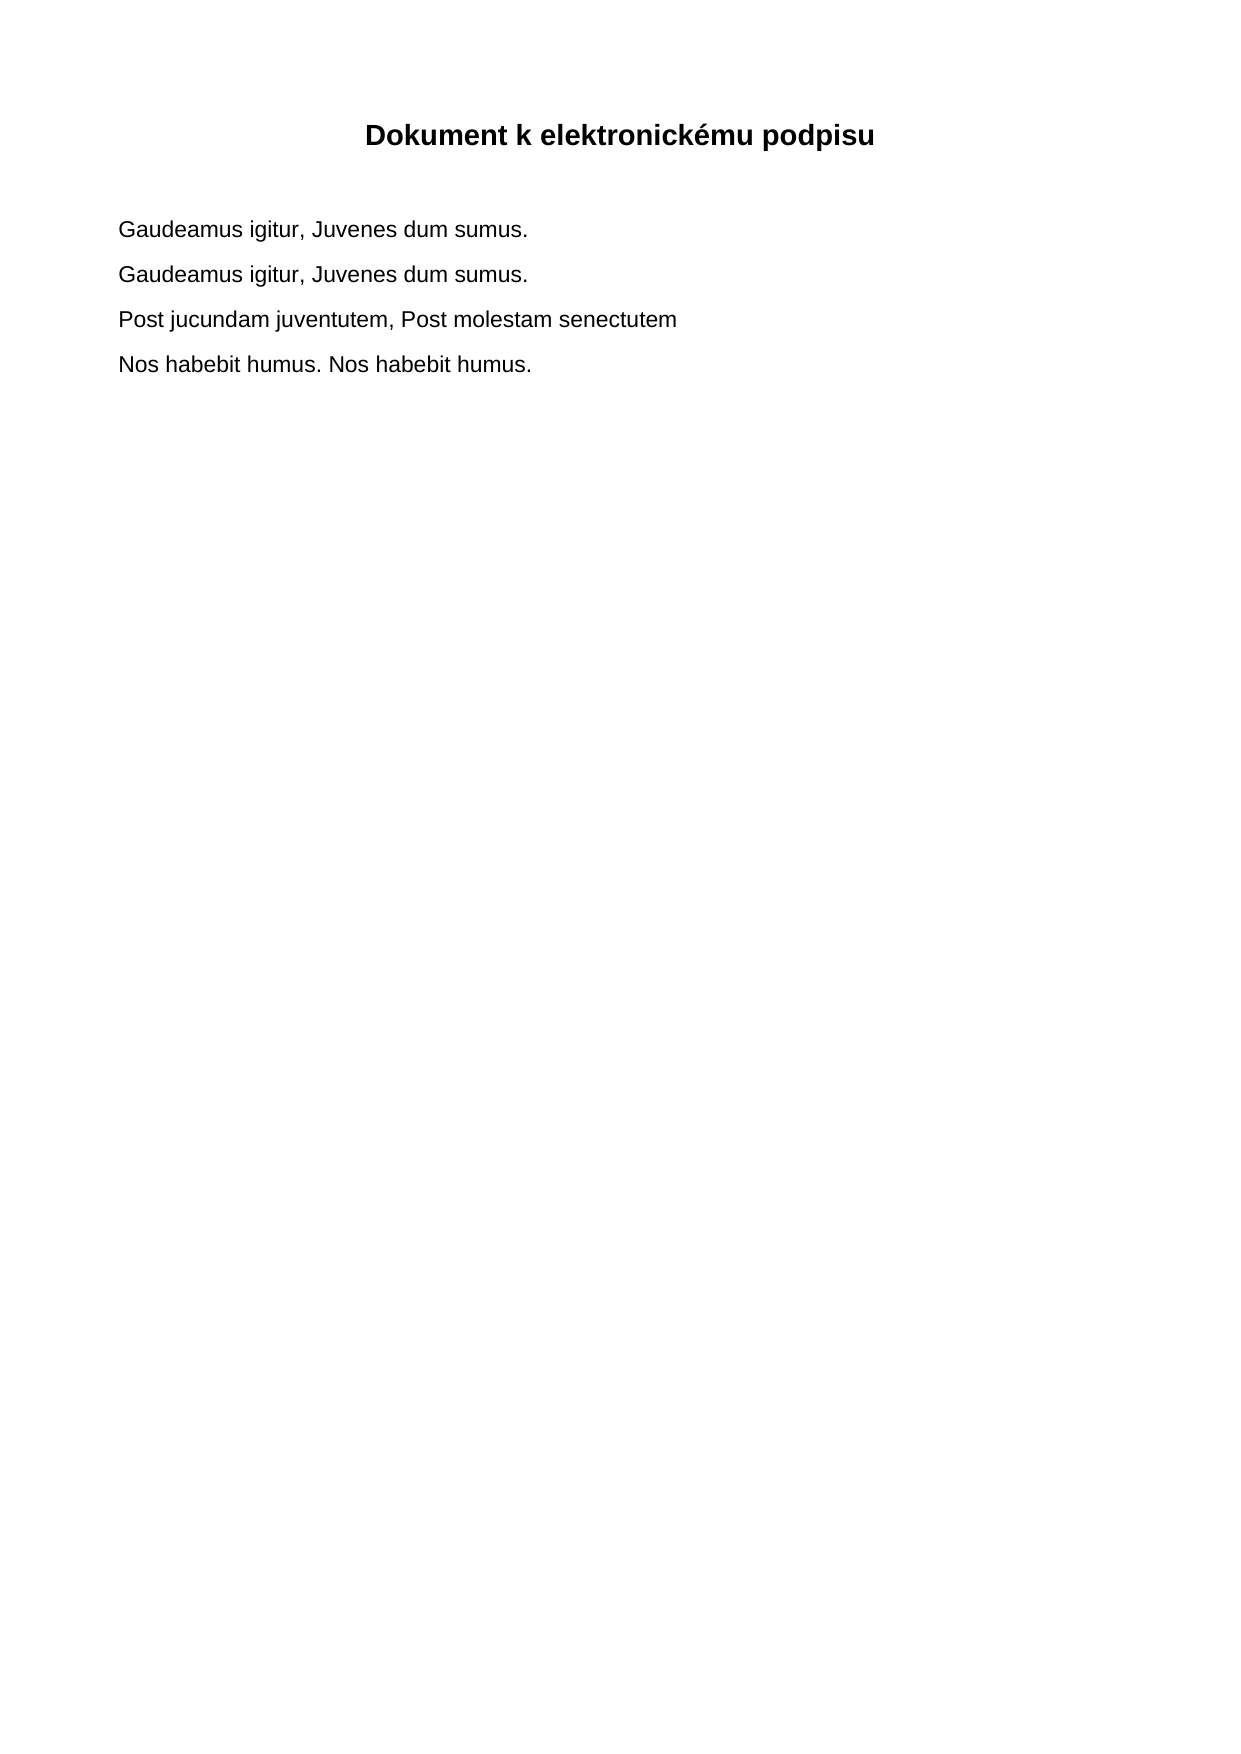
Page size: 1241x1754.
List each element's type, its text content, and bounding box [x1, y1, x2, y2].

text Nos habebit humus. Nos habebit humus. [118, 351, 1122, 378]
text Post jucundam juventutem, Post molestam senectutem [118, 306, 1122, 333]
text Dokument k elektronickému podpisu [118, 118, 1122, 152]
text Gaudeamus igitur, Juvenes dum sumus. [118, 261, 1122, 287]
text Gaudeamus igitur, Juvenes dum sumus. [118, 216, 1122, 242]
